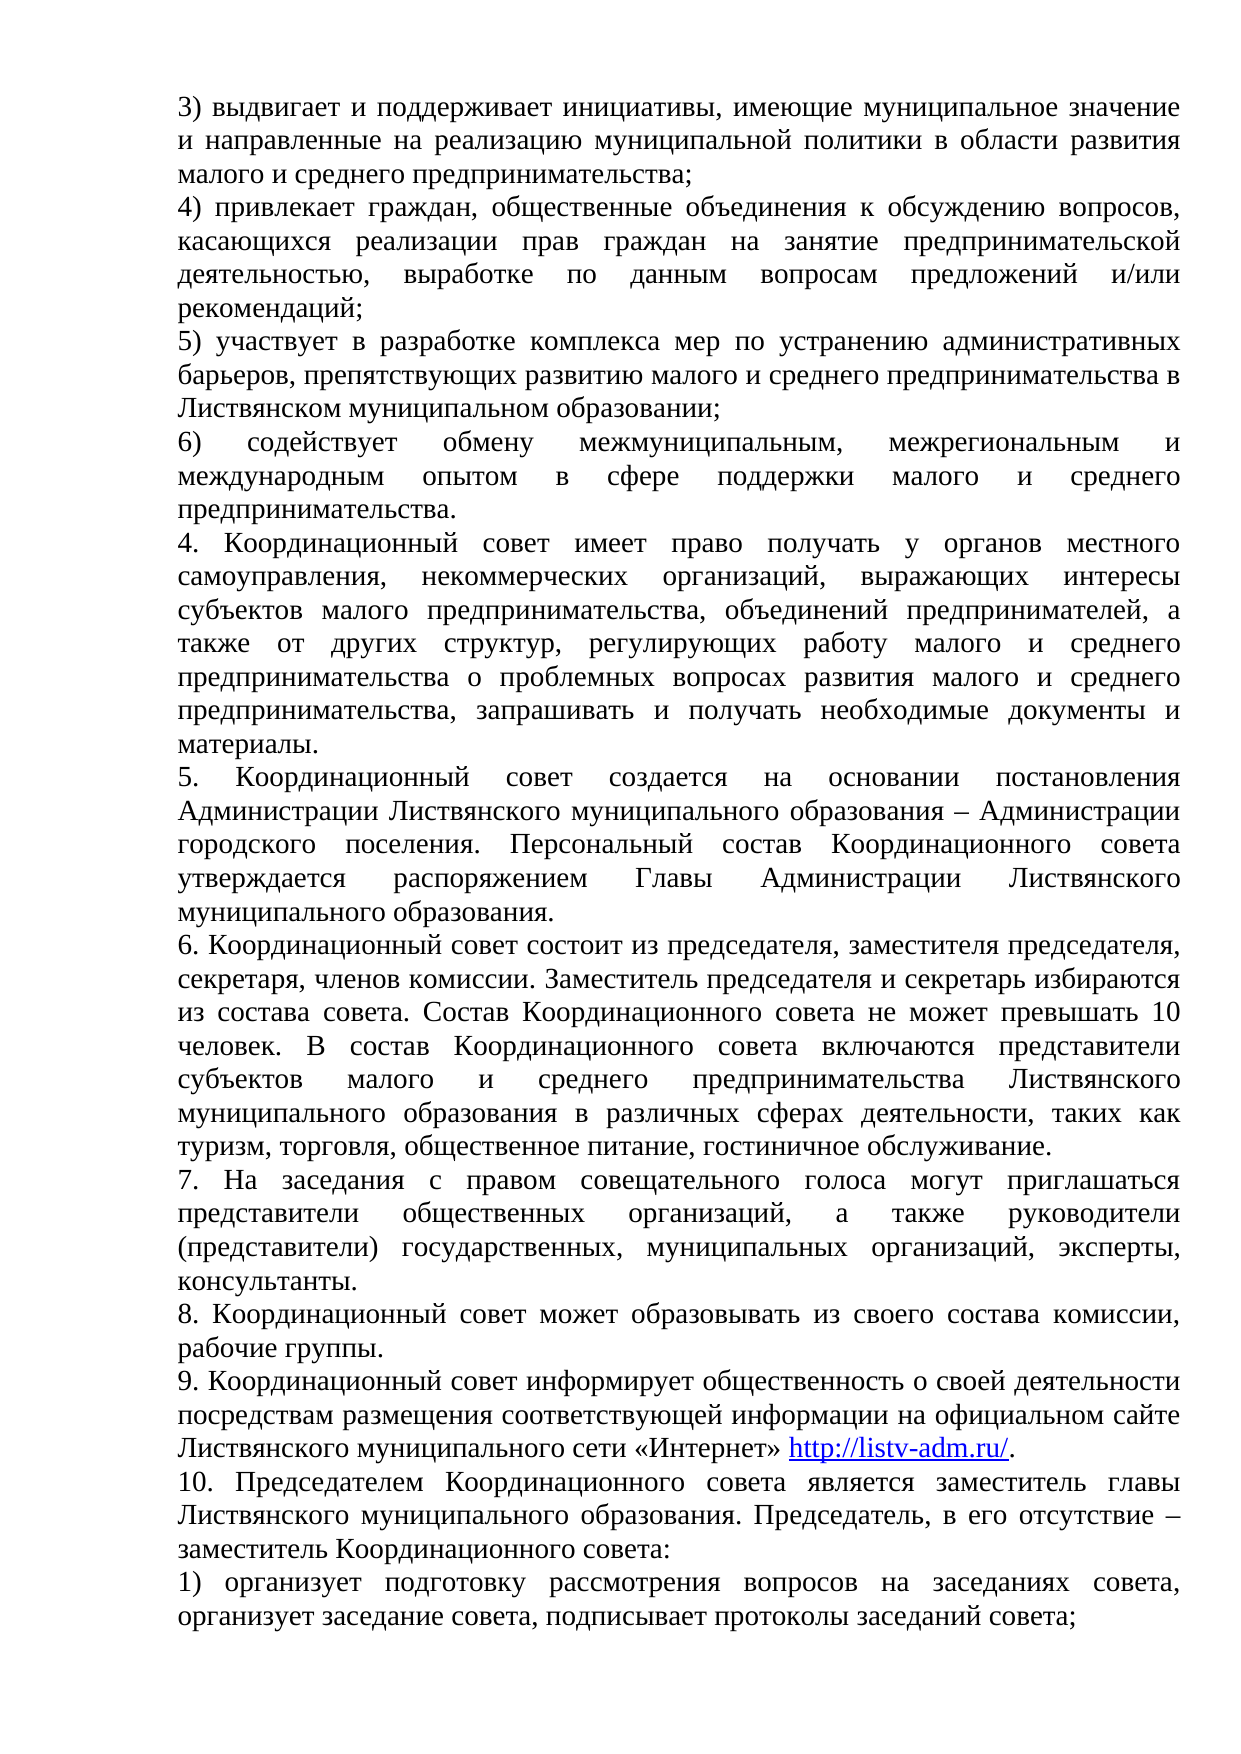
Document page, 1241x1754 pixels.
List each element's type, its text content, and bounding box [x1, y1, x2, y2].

text 9. Координационный совет информирует общественность о своей деятельности посредствам размещения соответствующей информации на официальном сайте Листвянского муниципального сети «Интернет» http://listv-adm.ru/. [177, 1363, 1181, 1464]
text 5. Координационный совет создается на основании постановления Администрации Листвянского муниципального образования – Администрации городского поселения. Персональный состав Координационного совета утверждается распоряжением Главы Администрации Листвянского муниципального образования. [177, 759, 1181, 927]
text 5) участвует в разработке комплекса мер по устранению административных барьеров, препятствующих развитию малого и среднего предпринимательства в Листвянском муниципальном образовании; [177, 323, 1181, 424]
text 4. Координационный совет имеет право получать у органов местного самоуправления, некоммерческих организаций, выражающих интересы субъектов малого предпринимательства, объединений предпринимателей, а также от других структур, регулирующих работу малого и среднего предпринимательства о проблемных вопросах развития малого и среднего предпринимательства, запрашивать и получать необходимые документы и материалы. [177, 525, 1181, 759]
text 6. Координационный совет состоит из председателя, заместителя председателя, секретаря, членов комиссии. Заместитель председателя и секретарь избираются из состава совета. Состав Координационного совета не может превышать 10 человек. В состав Координационного совета включаются представители субъектов малого и среднего предпринимательства Листвянского муниципального образования в различных сферах деятельности, таких как туризм, торговля, общественное питание, гостиничное обслуживание. [177, 927, 1181, 1162]
text 10. Председателем Координационного совета является заместитель главы Листвянского муниципального образования. Председатель, в его отсутствие – заместитель Координационного совета: [177, 1464, 1181, 1564]
text 1) организует подготовку рассмотрения вопросов на заседаниях совета, организует заседание совета, подписывает протоколы заседаний совета; [177, 1564, 1181, 1632]
text 3) выдвигает и поддерживает инициативы, имеющие муниципальное значение и направленные на реализацию муниципальной политики в области развития малого и среднего предпринимательства; [177, 89, 1181, 189]
text 8. Координационный совет может образовывать из своего состава комиссии, рабочие группы. [177, 1296, 1181, 1363]
text 6) содействует обмену межмуниципальным, межрегиональным и международным опытом в сфере поддержки малого и среднего предпринимательства. [177, 424, 1181, 525]
text 4) привлекает граждан, общественные объединения к обсуждению вопросов, касающихся реализации прав граждан на занятие предпринимательской деятельностью, выработке по данным вопросам предложений и/или рекомендаций; [177, 189, 1181, 323]
text 7. На заседания с правом совещательного голоса могут приглашаться представители общественных организаций, а также руководители (представители) государственных, муниципальных организаций, эксперты, консультанты. [177, 1162, 1181, 1296]
